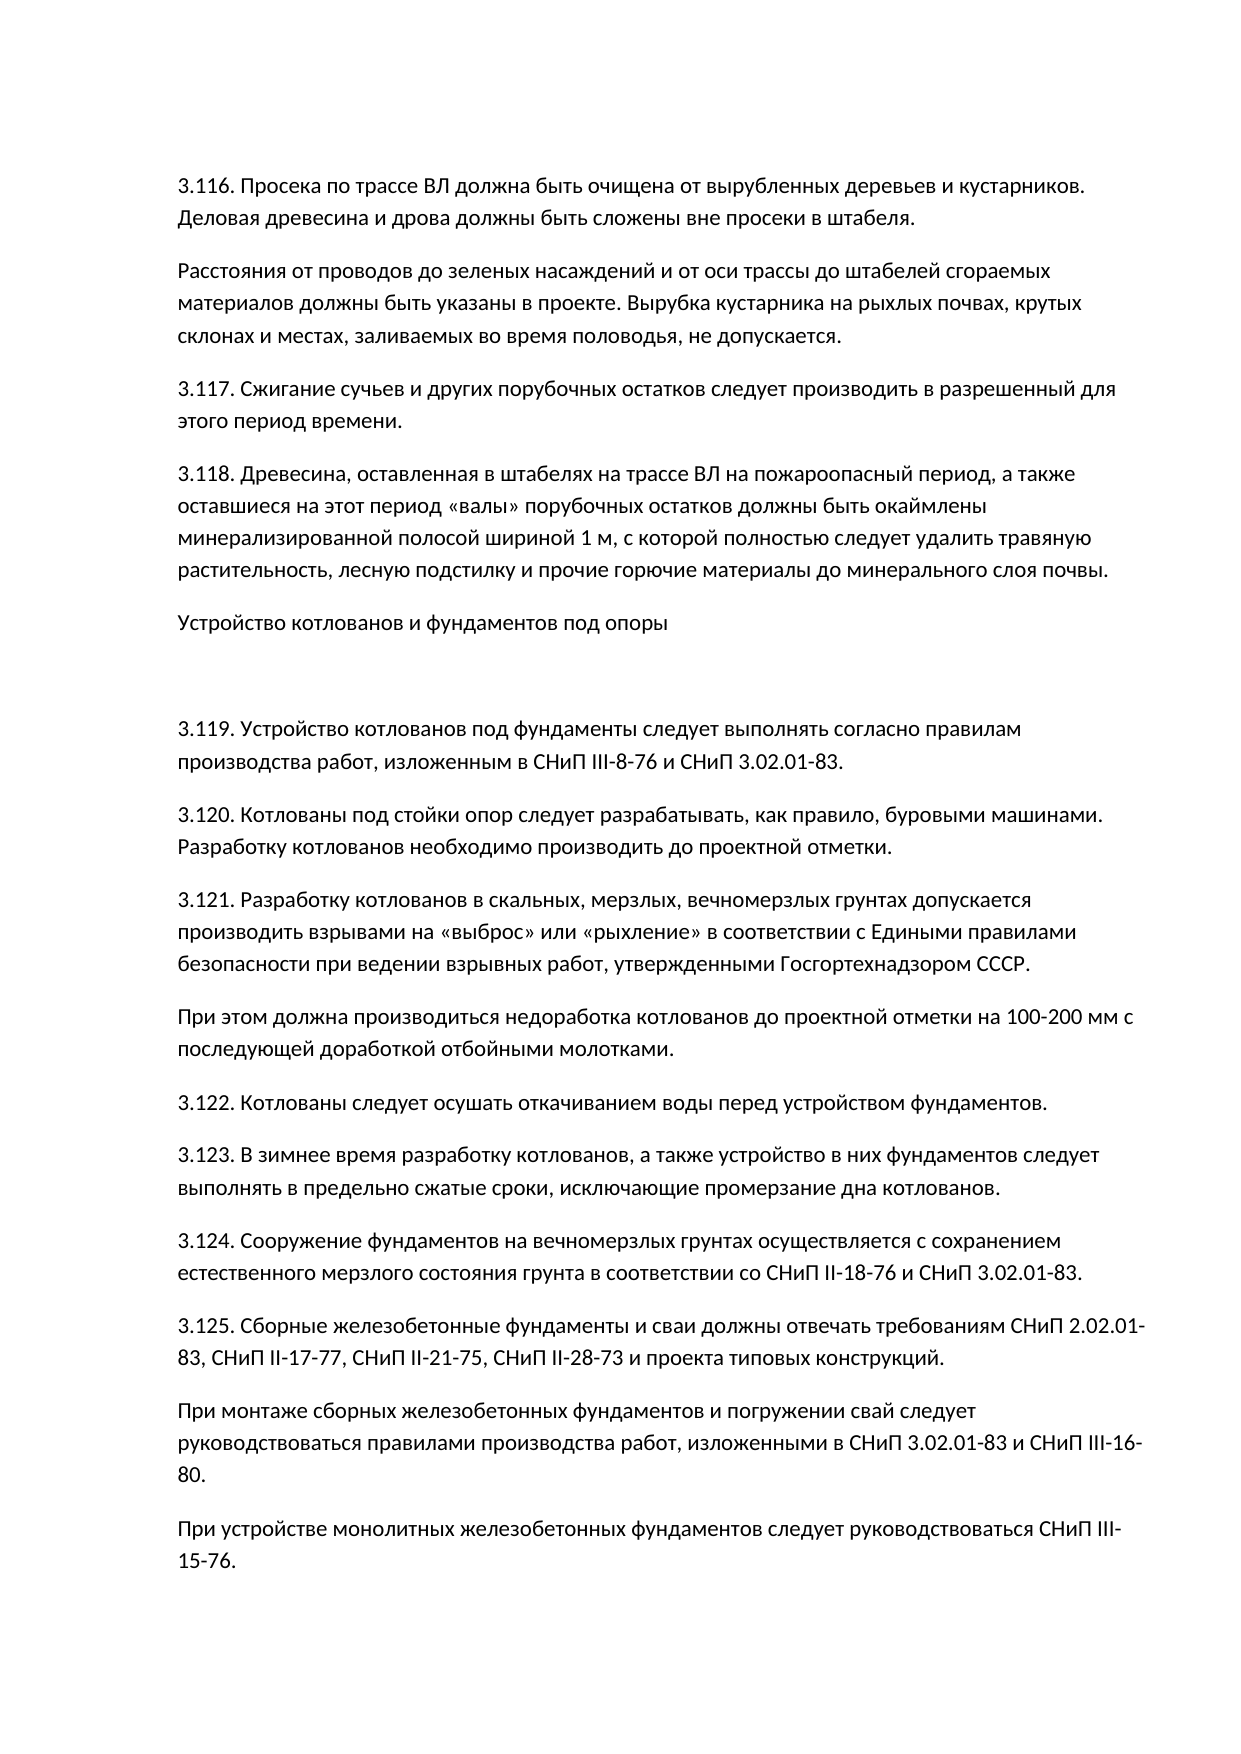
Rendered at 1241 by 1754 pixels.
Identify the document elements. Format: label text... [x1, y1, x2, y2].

text 3.117. Сжигание сучьев и других порубочных остатков следует производить в разрешенный для этого период времени. [177, 374, 1152, 434]
text Расстояния от проводов до зеленых насаждений и от оси трассы до штабелей сгораемых материалов должны быть указаны в проекте. Вырубка кустарника на рыхлых почвах, крутых склонах и местах, заливаемых во время половодья, не допускается. [177, 256, 1152, 349]
text 3.120. Котлованы под стойки опор следует разрабатывать, как правило, буровыми машинами. Разработку котлованов необходимо производить до проектной отметки. [177, 800, 1152, 860]
text 3.116. Просека по трассе ВЛ должна быть очищена от вырубленных деревьев и кустарников. Деловая древесина и дрова должны быть сложены вне просеки в штабеля. [177, 171, 1152, 231]
text 3.123. В зимнее время разработку котлованов, а также устройство в них фундаментов следует выполнять в предельно сжатые сроки, исключающие промерзание дна котлованов. [177, 1141, 1152, 1201]
text При устройстве монолитных железобетонных фундаментов следует руководствоваться СНиП III-15-76. [177, 1514, 1152, 1574]
text При монтаже сборных железобетонных фундаментов и погружении свай следует руководствоваться правилами производства работ, изложенными в СНиП 3.02.01-83 и СНиП III-16-80. [177, 1396, 1152, 1489]
text 3.125. Сборные железобетонные фундаменты и сваи должны отвечать требованиям СНиП 2.02.01-83, СНиП II-17-77, СНиП II-21-75, СНиП II-28-73 и проекта типовых конструкций. [177, 1311, 1152, 1371]
text При этом должна производиться недоработка котлованов до проектной отметки на 100-200 мм с последующей доработкой отбойными молотками. [177, 1002, 1152, 1063]
text 3.121. Разработку котлованов в скальных, мерзлых, вечномерзлых грунтах допускается производить взрывами на «выброс» или «рыхление» в соответствии с Едиными правилами безопасности при ведении взрывных работ, утвержденными Госгортехнадзором СССР. [177, 885, 1152, 977]
text 3.122. Котлованы следует осушать откачиванием воды перед устройством фундаментов. [177, 1088, 1152, 1116]
text 3.118. Древесина, оставленная в штабелях на трассе ВЛ на пожароопасный период, а также оставшиеся на этот период «валы» порубочных остатков должны быть окаймлены минерализированной полосой шириной 1 м, с которой полностью следует удалить травяную растительность, лесную подстилку и прочие горючие материалы до минерального слоя почвы. [177, 459, 1152, 583]
text Устройство котлованов и фундаментов под опоры [177, 608, 1152, 637]
text 3.124. Сооружение фундаментов на вечномерзлых грунтах осуществляется с сохранением естественного мерзлого состояния грунта в соответствии со СНиП II-18-76 и СНиП 3.02.01-83. [177, 1226, 1152, 1286]
text 3.119. Устройство котлованов под фундаменты следует выполнять согласно правилам производства работ, изложенным в СНиП III-8-76 и СНиП 3.02.01-83. [177, 714, 1152, 775]
